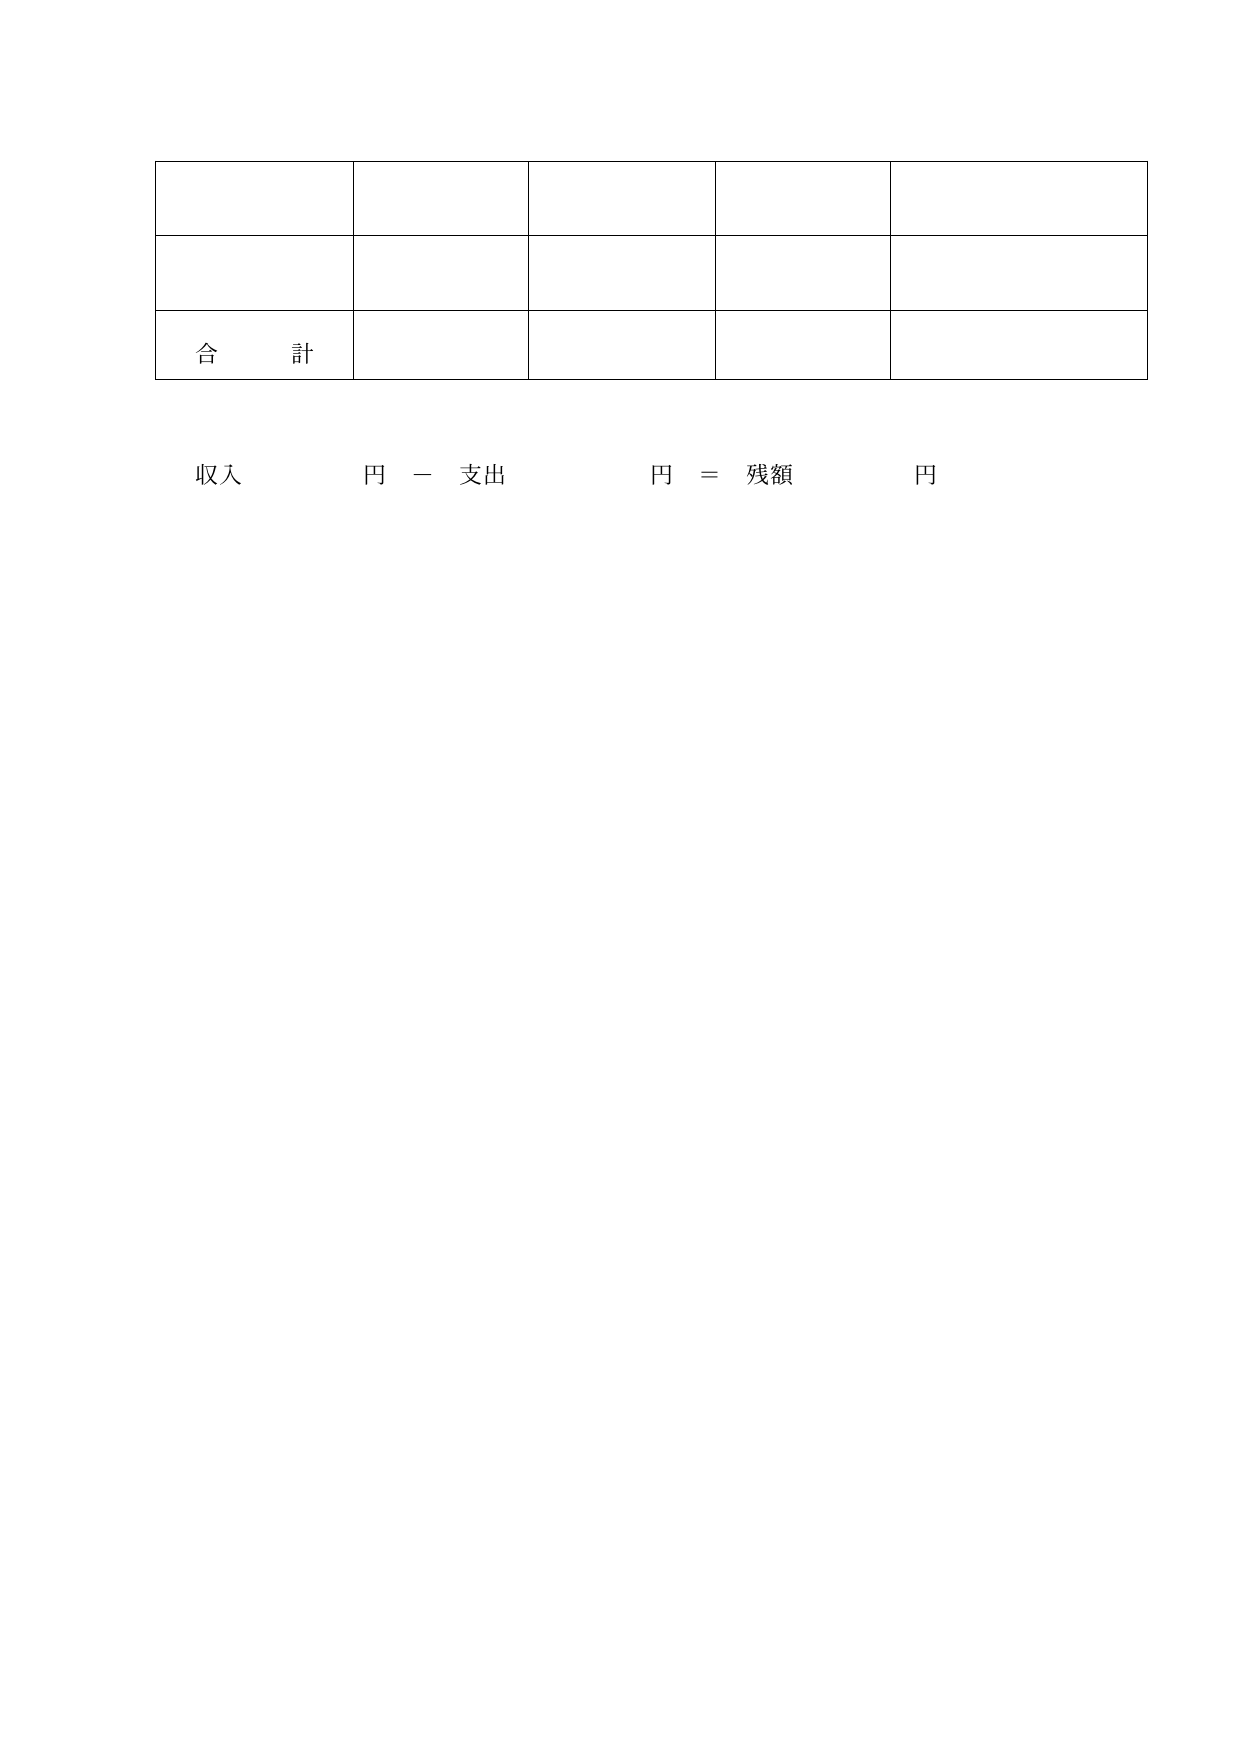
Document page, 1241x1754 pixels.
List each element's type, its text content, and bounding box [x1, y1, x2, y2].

table_cell [716, 162, 890, 235]
table_cell [354, 311, 528, 379]
table_cell [891, 162, 1147, 235]
table_cell [354, 236, 528, 309]
table_cell [716, 311, 890, 379]
table_cell [529, 162, 715, 235]
table_cell [156, 162, 353, 235]
table_cell [529, 311, 715, 379]
text 収入 円 － 支出 円 ＝ 残額 円 [148, 455, 1122, 492]
table_cell [354, 162, 528, 235]
table_cell [156, 236, 353, 309]
table_cell [891, 236, 1147, 309]
table_cell [529, 236, 715, 309]
table_cell [891, 311, 1147, 379]
table_cell [716, 236, 890, 309]
table_cell 合 計 [156, 311, 353, 379]
